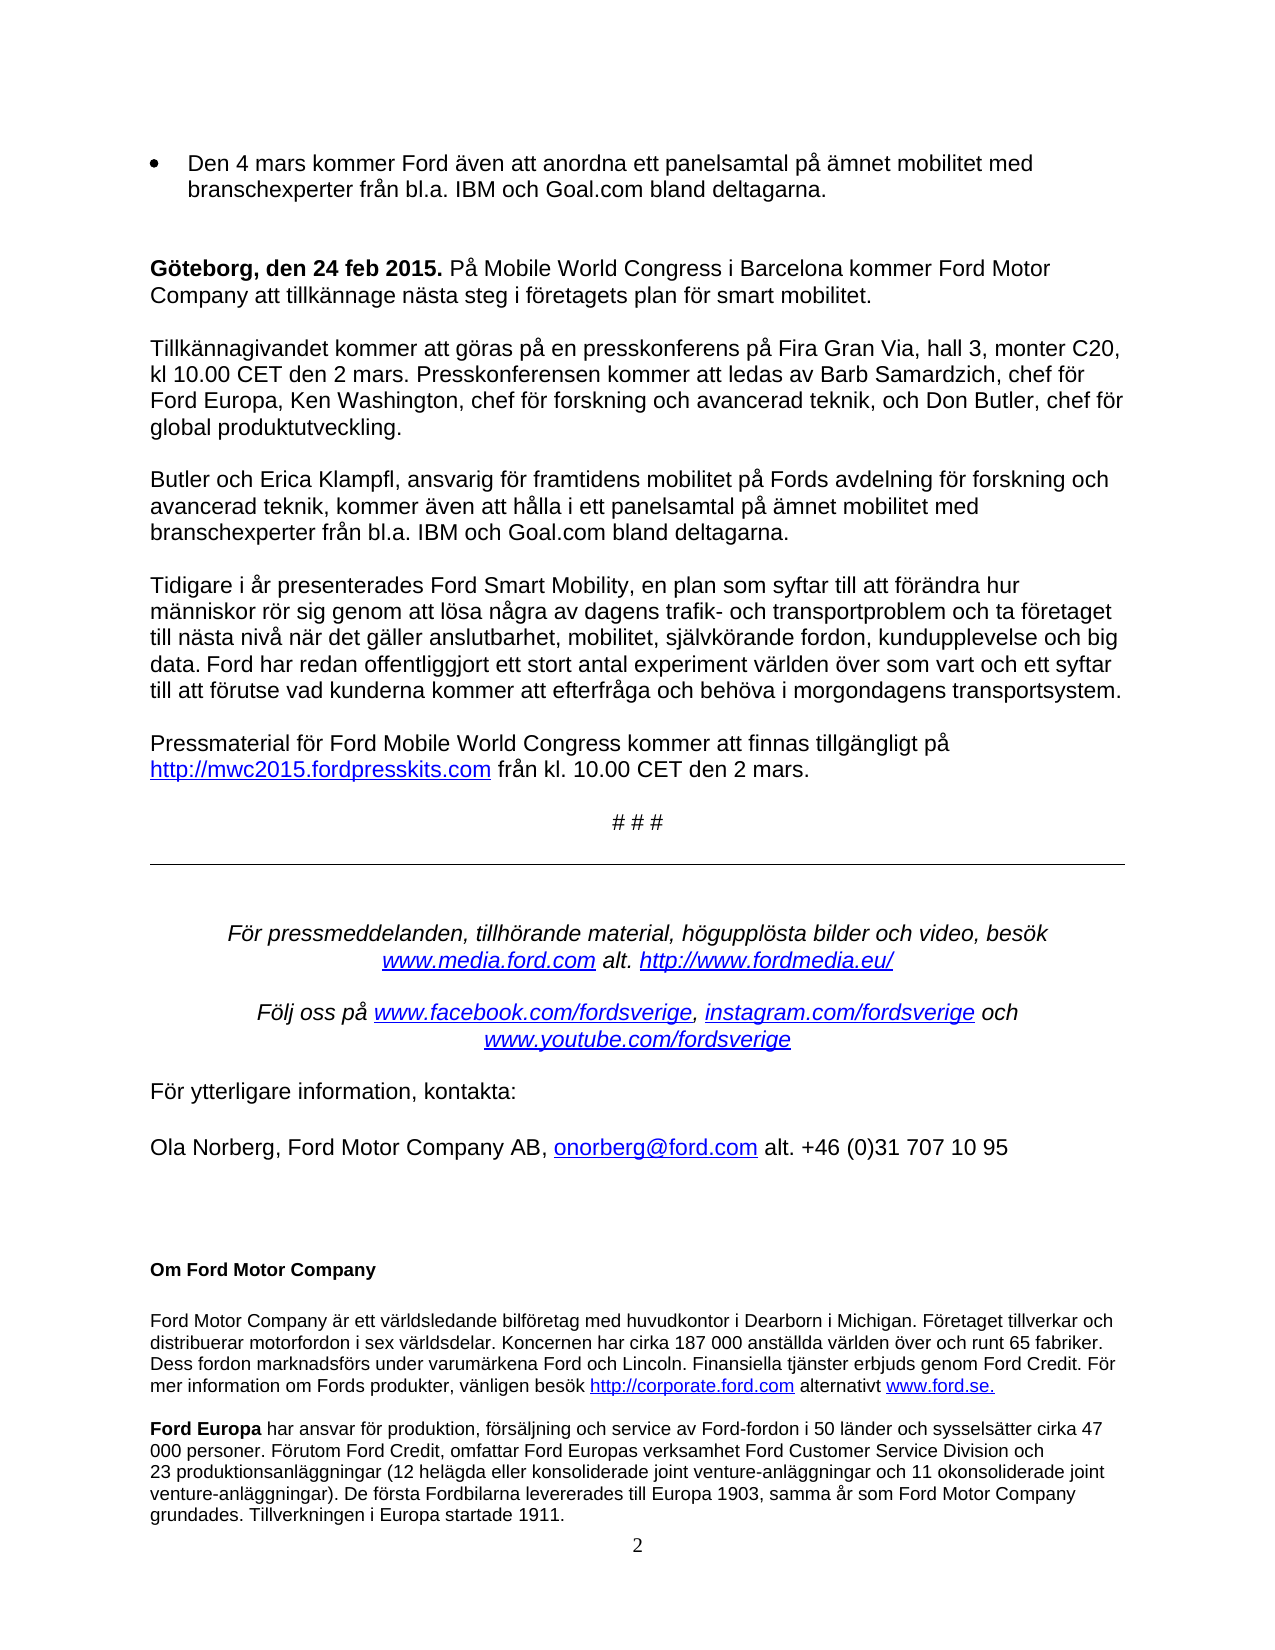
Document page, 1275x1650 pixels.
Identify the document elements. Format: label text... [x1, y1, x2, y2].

list Den 4 mars kommer Ford även att anordna ett panelsamtal på ämnet mobilitet med branschexperter från bl.a. IBM och Goal.com bland deltagarna. [150, 150, 1125, 203]
text Ford Europa har ansvar för produktion, försäljning och service av Ford-fordon i 50 länder och sysselsätter cirka 47 000 personer. Förutom Ford Credit, omfattar Ford Europas verksamhet Ford Customer Service Division och [150, 1418, 1125, 1461]
text # # # [150, 809, 1125, 835]
text 23 produktionsanläggningar (12 helägda eller konsoliderade joint venture-anläggningar och 11 okonsoliderade joint venture-anläggningar). De första Fordbilarna levererades till Europa 1903, samma år som Ford Motor Company grundades. Tillverkningen i Europa startade 1911. [150, 1461, 1125, 1526]
text Butler och Erica Klampfl, ansvarig för framtidens mobilitet på Fords avdelning för forskning och avancerad teknik, kommer även att hålla i ett panelsamtal på ämnet mobilitet med branschexperter från bl.a. IBM och Goal.com bland deltagarna. [150, 466, 1125, 545]
text För ytterligare information, kontakta: [150, 1078, 1125, 1105]
text Följ oss på www.facebook.com/fordsverige, instagram.com/fordsverige och www.youtube.com/fordsverige [150, 999, 1125, 1052]
text För pressmeddelanden, tillhörande material, högupplösta bilder och video, besök [150, 920, 1125, 947]
text Göteborg, den 24 feb 2015. På Mobile World Congress i Barcelona kommer Ford Motor Company att tillkännage nästa steg i företagets plan för smart mobilitet. [150, 255, 1125, 308]
text Ola Norberg, Ford Motor Company AB, onorberg@ford.com alt. +46 (0)31 707 10 95 [150, 1134, 1125, 1160]
text Pressmaterial för Ford Mobile World Congress kommer att finnas tillgängligt på http://mwc2015.fordpresskits.com från kl. 10.00 CET den 2 mars. [150, 730, 1125, 782]
text www.media.ford.com alt. http://www.fordmedia.eu/ [150, 947, 1125, 973]
text Om Ford Motor Company [150, 1259, 1125, 1281]
text Tidigare i år presenterades Ford Smart Mobility, en plan som syftar till att förändra hur människor rör sig genom att lösa några av dagens trafik- och transportproblem och ta företaget till nästa nivå när det gäller anslutbarhet, mobilitet, självkörande fordon, kundupplevelse och big data. Ford har redan offentliggjort ett stort antal experiment världen över som vart och ett syftar till att förutse vad kunderna kommer att efterfråga och behöva i morgondagens transportsystem. [150, 572, 1125, 703]
text Ford Motor Company är ett världsledande bilföretag med huvudkontor i Dearborn i Michigan. Företaget tillverkar och distribuerar motorfordon i sex världsdelar. Koncernen har cirka 187 000 anställda världen över och runt 65 fabriker. Dess fordon marknadsförs under varumärkena Ford och Lincoln. Finansiella tjänster erbjuds genom Ford Credit. För mer information om Fords produkter, vänligen besök http://corporate.ford.com alternativt www.ford.se. [150, 1310, 1125, 1396]
text Tillkännagivandet kommer att göras på en presskonferens på Fira Gran Via, hall 3, monter C20, kl 10.00 CET den 2 mars. Presskonferensen kommer att ledas av Barb Samardzich, chef för Ford Europa, Ken Washington, chef för forskning och avancerad teknik, och Don Butler, chef för global produktutveckling. [150, 334, 1125, 440]
